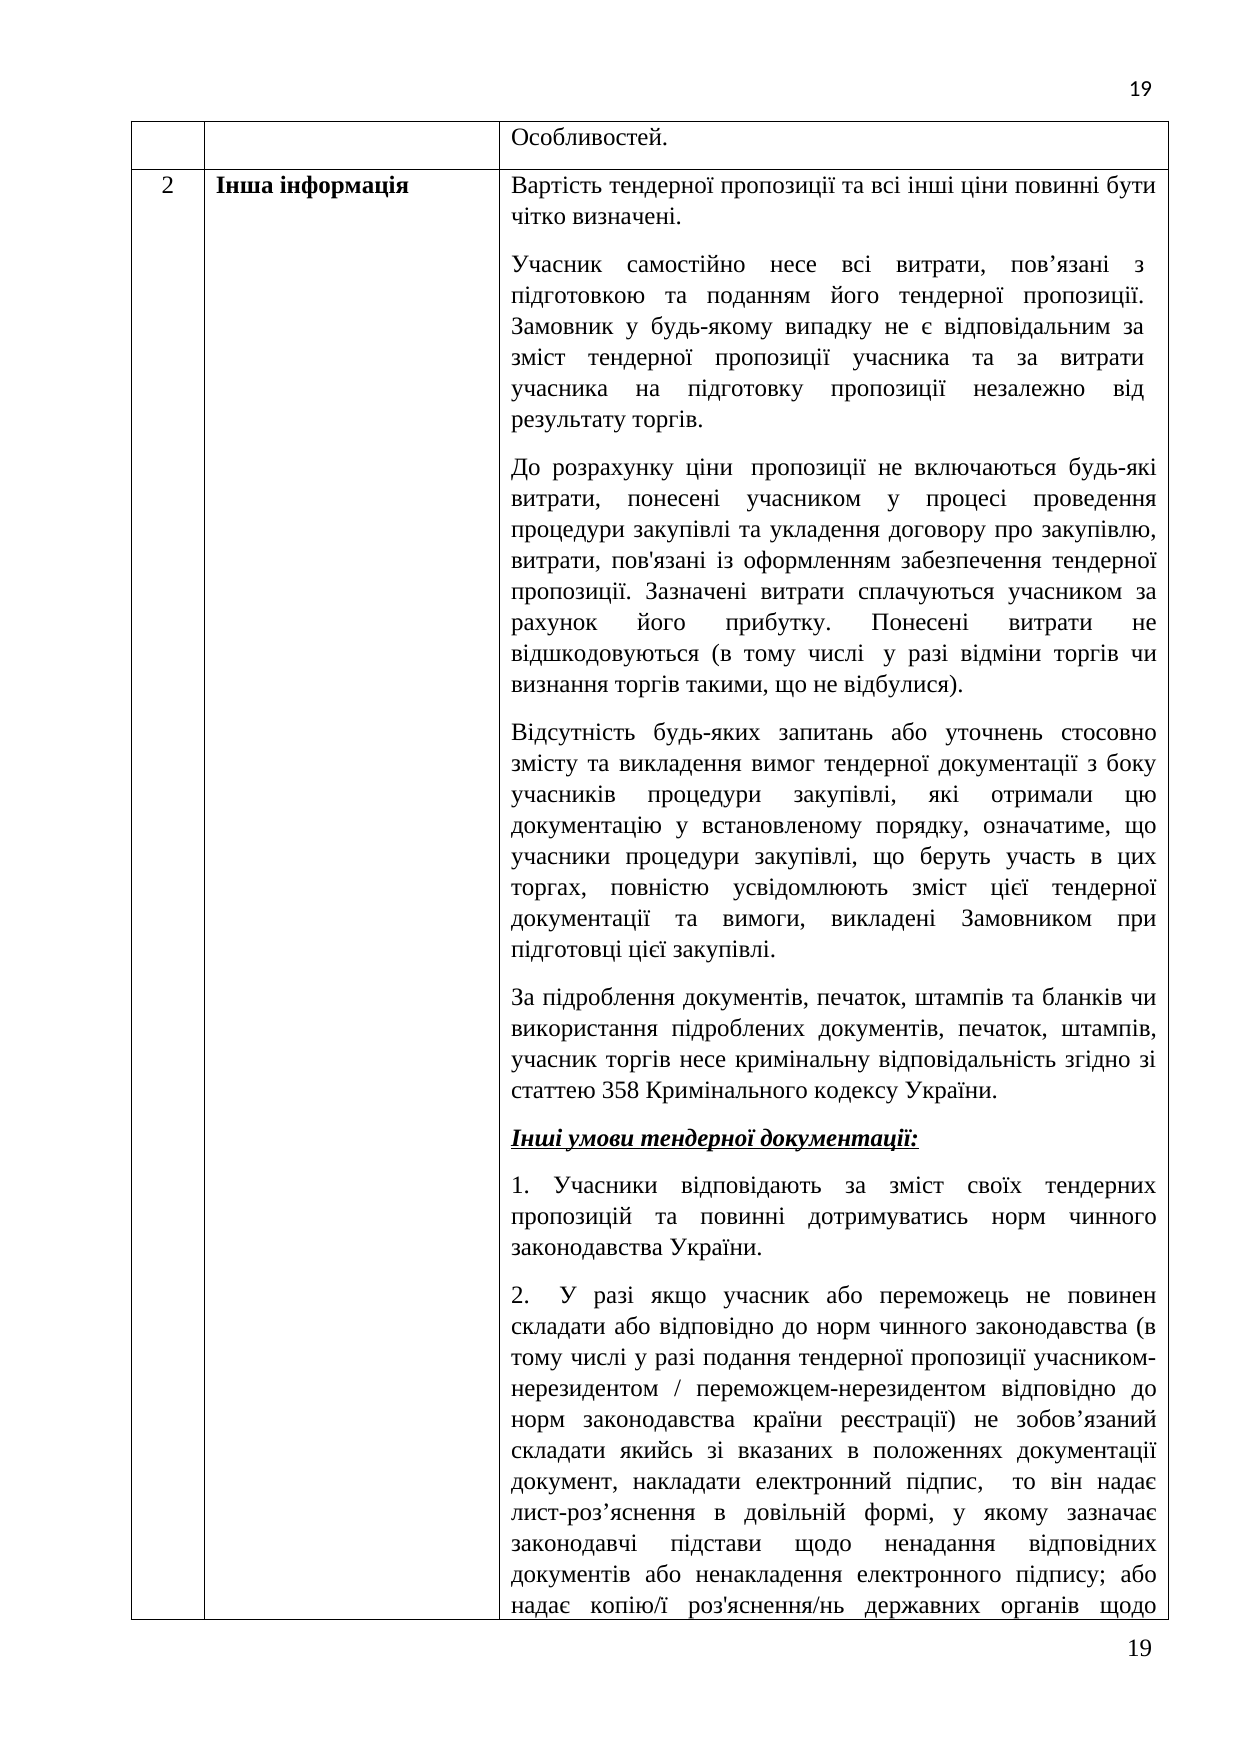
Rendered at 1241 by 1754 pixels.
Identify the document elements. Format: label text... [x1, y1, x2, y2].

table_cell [205, 122, 499, 169]
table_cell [500, 170, 1168, 1619]
table_cell 1 [132, 122, 204, 169]
table_cell Інша інформація [205, 170, 499, 1619]
table_cell 2 [132, 170, 204, 1619]
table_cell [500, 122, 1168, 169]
